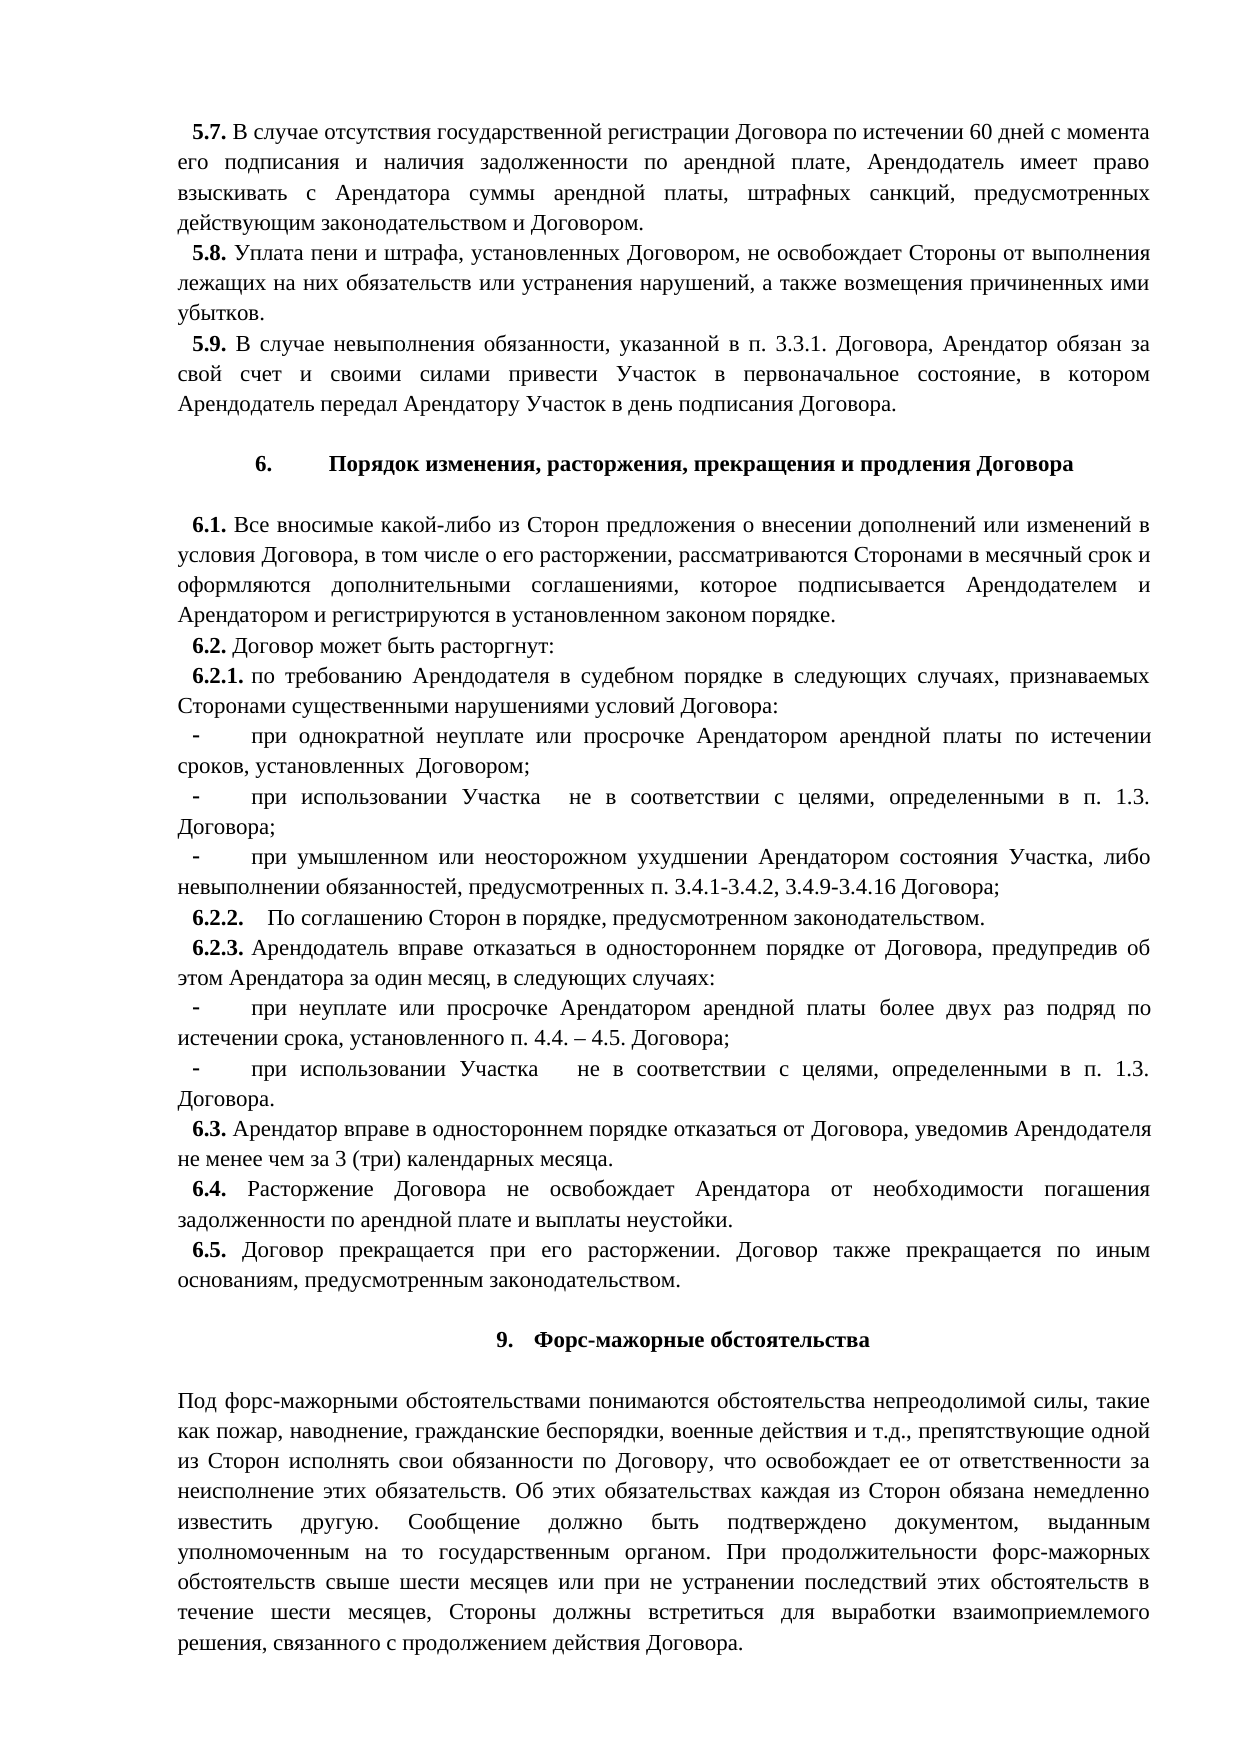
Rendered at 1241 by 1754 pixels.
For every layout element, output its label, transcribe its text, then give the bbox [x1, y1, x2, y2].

list при использовании Участка не в соответствии с целями, определенными в п. 1.3. Договора. [177, 1054, 1152, 1111]
list Порядок изменения, расторжения, прекращения и продления Договора [177, 450, 1152, 477]
list при однократной неуплате или просрочке Арендатором арендной платы по истечении сроков, установленных Договором; [177, 722, 1152, 779]
list при неуплате или просрочке Арендатором арендной платы более двух раз подряд по истечении срока, установленного п. 4.4. – 4.5. Договора; [177, 994, 1152, 1051]
list Форс-мажорные обстоятельства [215, 1326, 1152, 1353]
text 6.1. Все вносимые какой-либо из Сторон предложения о внесении дополнений или изменений в условия Договора, в том числе о его расторжении, рассматриваются Сторонами в месячный срок и оформляются дополнительными соглашениями, которое подписывается Арендодателем и Арендатором и регистрируются в установленном законом порядке. [177, 511, 1152, 628]
text 6.4. Расторжение Договора не освобождает Арендатора от необходимости погашения задолженности по арендной плате и выплаты неустойки. [177, 1175, 1152, 1232]
text 6.3. Арендатор вправе в одностороннем порядке отказаться от Договора, уведомив Арендодателя не менее чем за 3 (три) календарных месяца. [177, 1115, 1152, 1172]
text Под форс-мажорными обстоятельствами понимаются обстоятельства непреодолимой силы, такие как пожар, наводнение, гражданские беспорядки, военные действия и т.д., препятствующие одной из Сторон исполнять свои обязанности по Договору, что освобождает ее от ответственности за неисполнение этих обязательств. Об этих обязательствах каждая из Сторон обязана немедленно известить другую. Сообщение должно быть подтверждено документом, выданным уполномоченным на то государственным органом. При продолжительности форс-мажорных обстоятельств свыше шести месяцев или при не устранении последствий этих обстоятельств в течение шести месяцев, Стороны должны встретиться для выработки взаимоприемлемого решения, связанного с продолжением действия Договора. [177, 1387, 1152, 1655]
list По соглашению Сторон в порядке, предусмотренном законодательством. [192, 903, 1152, 930]
list Арендодатель вправе отказаться в одностороннем порядке от Договора, предупредив об этом Арендатора за один месяц, в следующих случаях: [177, 934, 1152, 990]
list при умышленном или неосторожном ухудшении Арендатором состояния Участка, либо невыполнении обязанностей, предусмотренных п. 3.4.1-3.4.2, 3.4.9-3.4.16 Договора; [177, 843, 1152, 900]
list при использовании Участка не в соответствии с целями, определенными в п. 1.3. Договора; [177, 783, 1152, 839]
list по требованию Арендодателя в судебном порядке в следующих случаях, признаваемых Сторонами существенными нарушениями условий Договора: [177, 662, 1152, 718]
text 6.2. Договор может быть расторгнут: [177, 632, 1152, 658]
text 5.9. В случае невыполнения обязанности, указанной в п. 3.3.1. Договора, Арендатор обязан за свой счет и своими силами привести Участок в первоначальное состояние, в котором Арендодатель передал Арендатору Участок в день подписания Договора. [177, 329, 1152, 416]
text 5.7. В случае отсутствия государственной регистрации Договора по истечении 60 дней с момента его подписания и наличия задолженности по арендной плате, Арендодатель имеет право взыскивать с Арендатора суммы арендной платы, штрафных санкций, предусмотренных действующим законодательством и Договором. [177, 118, 1152, 235]
text 6.5. Договор прекращается при его расторжении. Договор также прекращается по иным основаниям, предусмотренным законодательством. [177, 1236, 1152, 1292]
text 5.8. Уплата пени и штрафа, установленных Договором, не освобождает Стороны от выполнения лежащих на них обязательств или устранения нарушений, а также возмещения причиненных ими убытков. [177, 239, 1152, 326]
